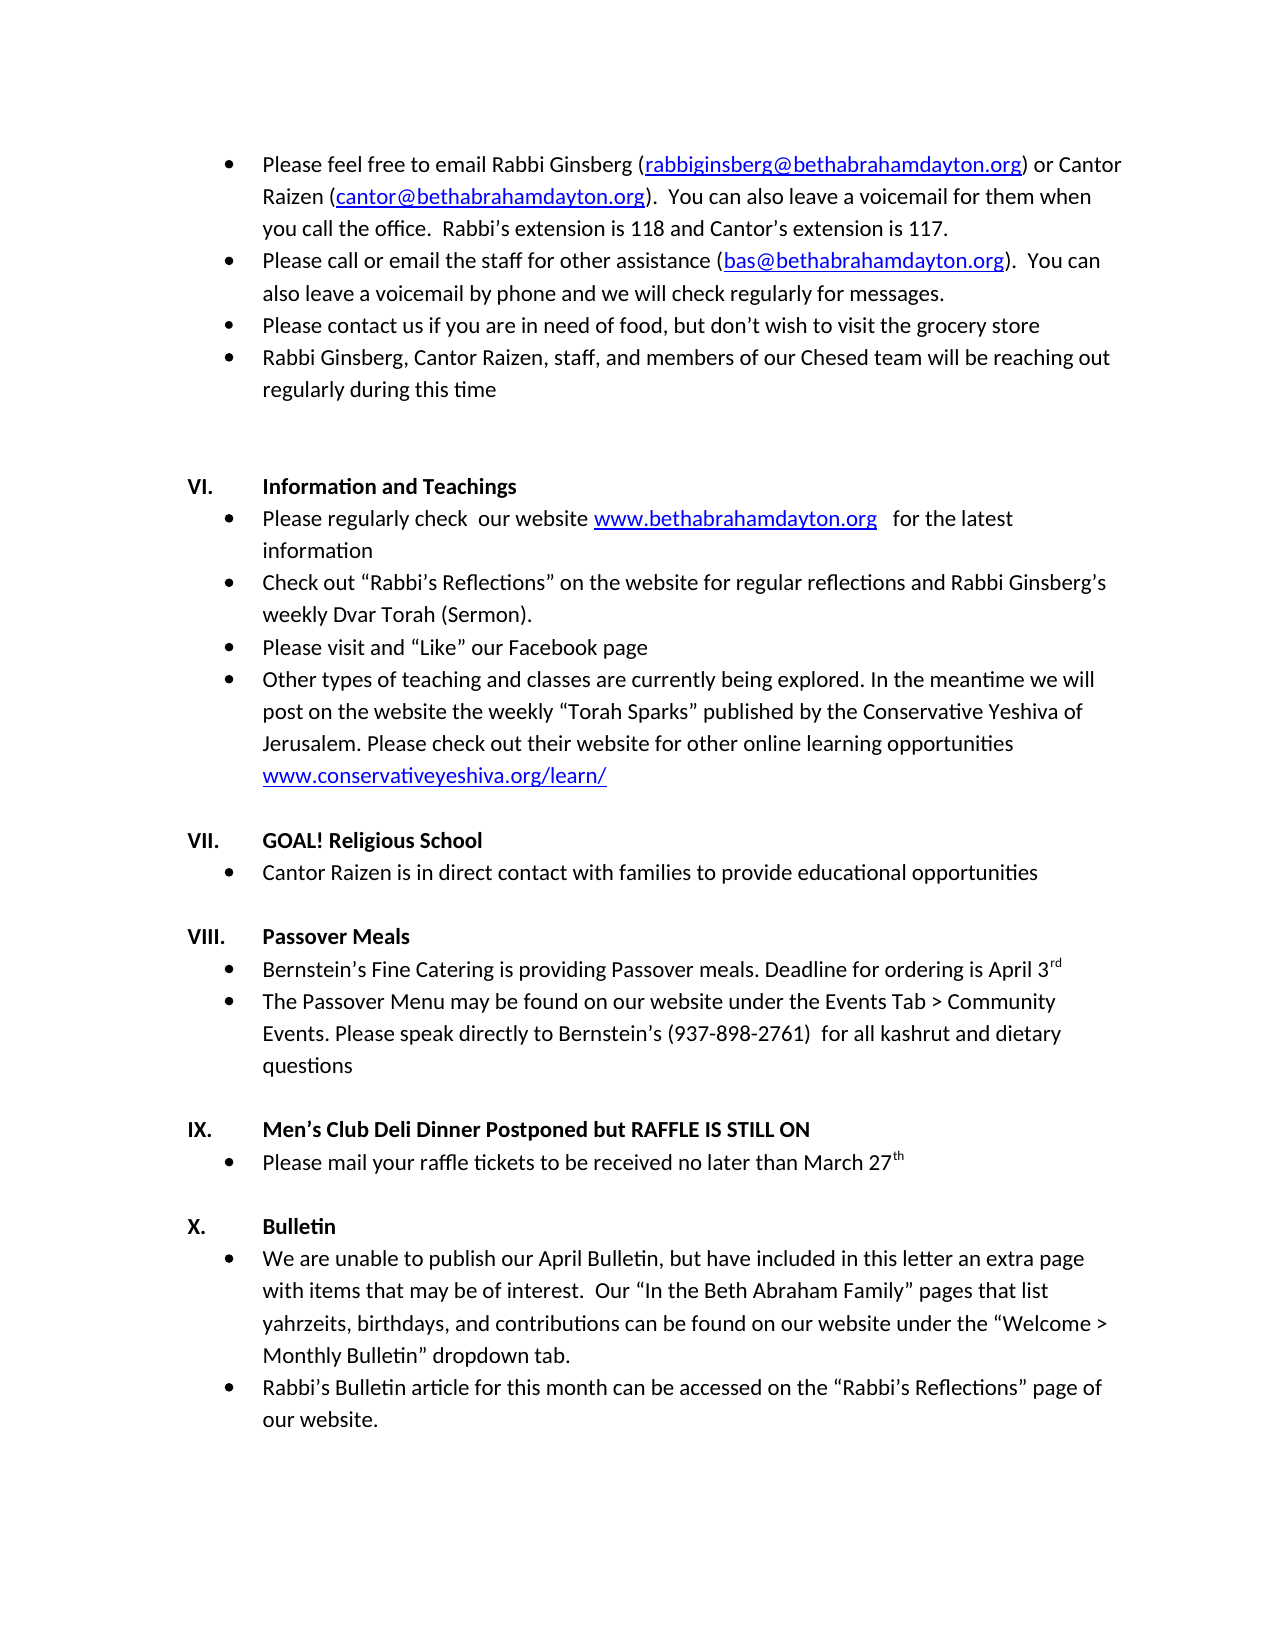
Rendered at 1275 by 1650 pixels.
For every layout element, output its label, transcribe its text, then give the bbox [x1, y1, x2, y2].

list Cantor Raizen is in direct contact with families to provide educational opportunities [225, 858, 1125, 886]
list We are unable to publish our April Bulletin, but have included in this letter an extra page with items that may be of interest. Our “In the Beth Abraham Family” pages that list yahrzeits, birthdays, and contributions can be found on our website under the “Welcome > Monthly Bulletin” dropdown tab. [225, 1244, 1125, 1369]
list Rabbi Ginsberg, Cantor Raizen, staff, and members of our Chesed team will be reaching out regularly during this time [225, 343, 1125, 403]
list GOAL! Religious School [187, 826, 1125, 854]
list Bulletin [187, 1212, 1125, 1240]
list Check out “Rabbi’s Reflections” on the website for regular reflections and Rabbi Ginsberg’s weekly Dvar Torah (Sermon). [225, 568, 1125, 629]
list Bernstein’s Fine Catering is providing Passover meals. Deadline for ordering is April 3rd [225, 955, 1125, 983]
list Please call or email the staff for other assistance (bas@bethabrahamdayton.org). You can also leave a voicemail by phone and we will check regularly for messages. [225, 247, 1125, 307]
list Passover Meals [187, 922, 1125, 951]
list Please mail your raffle tickets to be received no later than March 27th [225, 1148, 1125, 1176]
list Please visit and “Like” our Facebook page [225, 633, 1125, 661]
list Please contact us if you are in need of food, but don’t wish to visit the grocery store [225, 311, 1125, 339]
list Men’s Club Deli Dinner Postponed but RAFFLE IS STILL ON [187, 1116, 1125, 1144]
list Please regularly check our website www.bethabrahamdayton.org for the latest information [225, 504, 1125, 564]
list The Passover Menu may be found on our website under the Events Tab > Community Events. Please speak directly to Bernstein’s (937-898-2761) for all kashrut and dietary questions [225, 987, 1125, 1079]
list Other types of teaching and classes are currently being explored. In the meantime we will post on the website the weekly “Torah Sparks” published by the Conservative Yeshiva of Jerusalem. Please check out their website for other online learning opportunities www.conservativeyeshiva.org/learn/ [225, 665, 1125, 789]
list Please feel free to email Rabbi Ginsberg (rabbiginsberg@bethabrahamdayton.org) or Cantor Raizen (cantor@bethabrahamdayton.org). You can also leave a voicemail for them when you call the office. Rabbi’s extension is 118 and Cantor’s extension is 117. [225, 150, 1125, 242]
list Rabbi’s Bulletin article for this month can be accessed on the “Rabbi’s Reflections” page of our website. [225, 1373, 1125, 1433]
list Information and Teachings [187, 472, 1125, 500]
